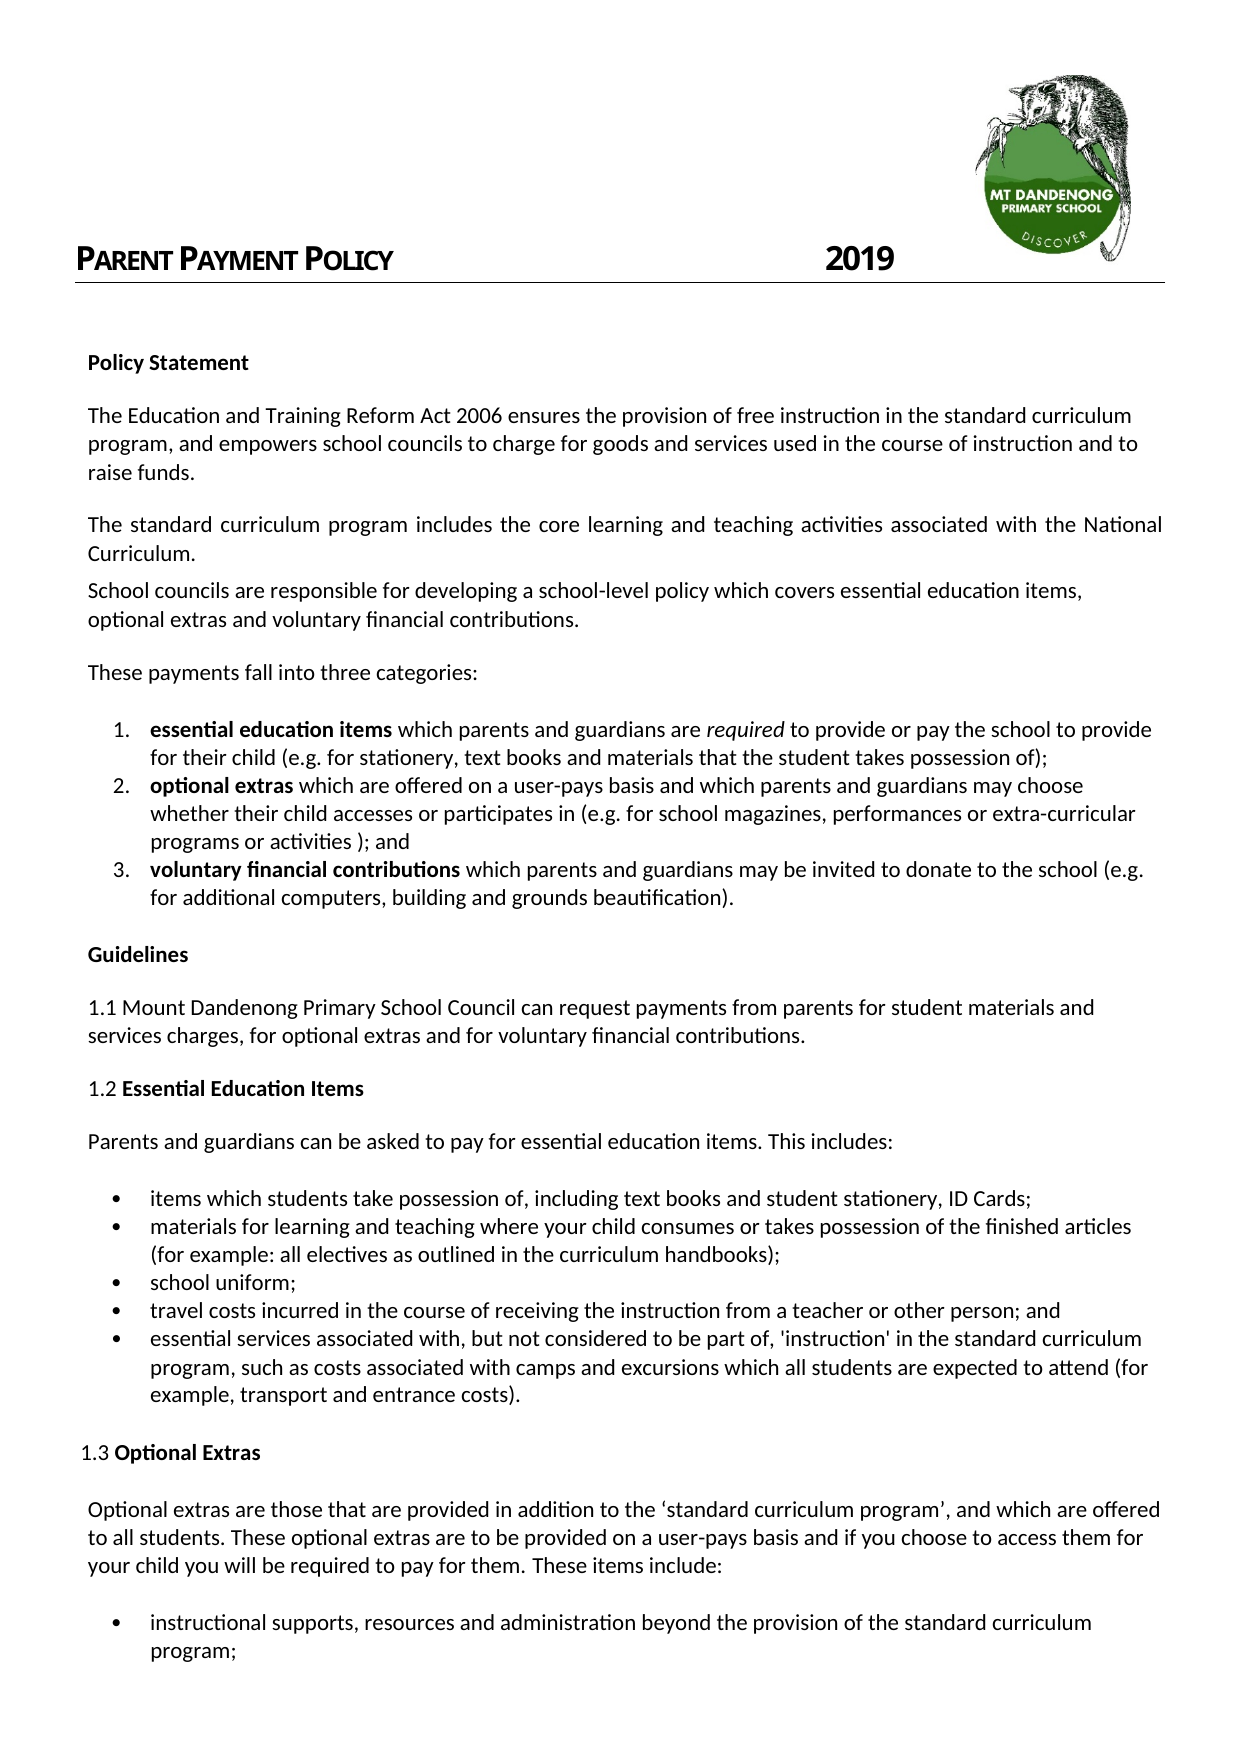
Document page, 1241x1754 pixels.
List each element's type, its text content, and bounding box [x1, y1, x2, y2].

list materials for learning and teaching where your child consumes or takes possession of the finished articles (for example: all electives as outlined in the curriculum handbooks); [113, 1212, 1165, 1268]
picture [975, 75, 1131, 271]
text These payments fall into three categories: [88, 658, 1165, 686]
text Parent Payment Policy 2019 [75, 75, 1165, 282]
text Optional extras are those that are provided in addition to the ‘standard curriculum program’, and which are offered to all students. These optional extras are to be provided on a user-pays basis and if you choose to access them for your child you will be required to pay for them. These items include: [88, 1495, 1165, 1579]
list essential services associated with, but not considered to be part of, 'instruction' in the standard curriculum program, such as costs associated with camps and excursions which all students are expected to attend (for example, transport and entrance costs). [113, 1324, 1165, 1409]
text School councils are responsible for developing a school-level policy which covers essential education items, optional extras and voluntary financial contributions. [88, 577, 1165, 633]
text The standard curriculum program includes the core learning and teaching activities associated with the National Curriculum. [88, 511, 1165, 567]
text Guidelines [88, 940, 1165, 968]
list school uniform; [113, 1268, 1165, 1297]
text The Education and Training Reform Act 2006 ensures the provision of free instruction in the standard curriculum program, and empowers school councils to charge for goods and services used in the course of instruction and to raise funds. [88, 402, 1165, 486]
list items which students take possession of, including text books and student stationery, ID Cards; [113, 1184, 1165, 1212]
text 1.2 Essential Education Items [88, 1074, 1165, 1102]
list travel costs incurred in the course of receiving the instruction from a teacher or other person; and [113, 1297, 1165, 1324]
text Parents and guardians can be asked to pay for essential education items. This includes: [88, 1127, 1165, 1155]
list instructional supports, resources and administration beyond the provision of the standard curriculum program; [113, 1608, 1165, 1664]
list voluntary financial contributions which parents and guardians may be invited to donate to the school (e.g. for additional computers, building and grounds beautification). [113, 855, 1165, 911]
text Policy Statement [88, 348, 1165, 377]
list optional extras which are offered on a user-pays basis and which parents and guardians may choose whether their child accesses or participates in (e.g. for school magazines, performances or extra-curricular programs or activities ); and [113, 771, 1165, 855]
list essential education items which parents and guardians are required to provide or pay the school to provide for their child (e.g. for stationery, text books and materials that the student takes possession of); [113, 715, 1165, 771]
text 1.1 Mount Dandenong Primary School Council can request payments from parents for student materials and services charges, for optional extras and for voluntary financial contributions. [88, 993, 1165, 1049]
text 1.3 Optional Extras [75, 1438, 1165, 1466]
